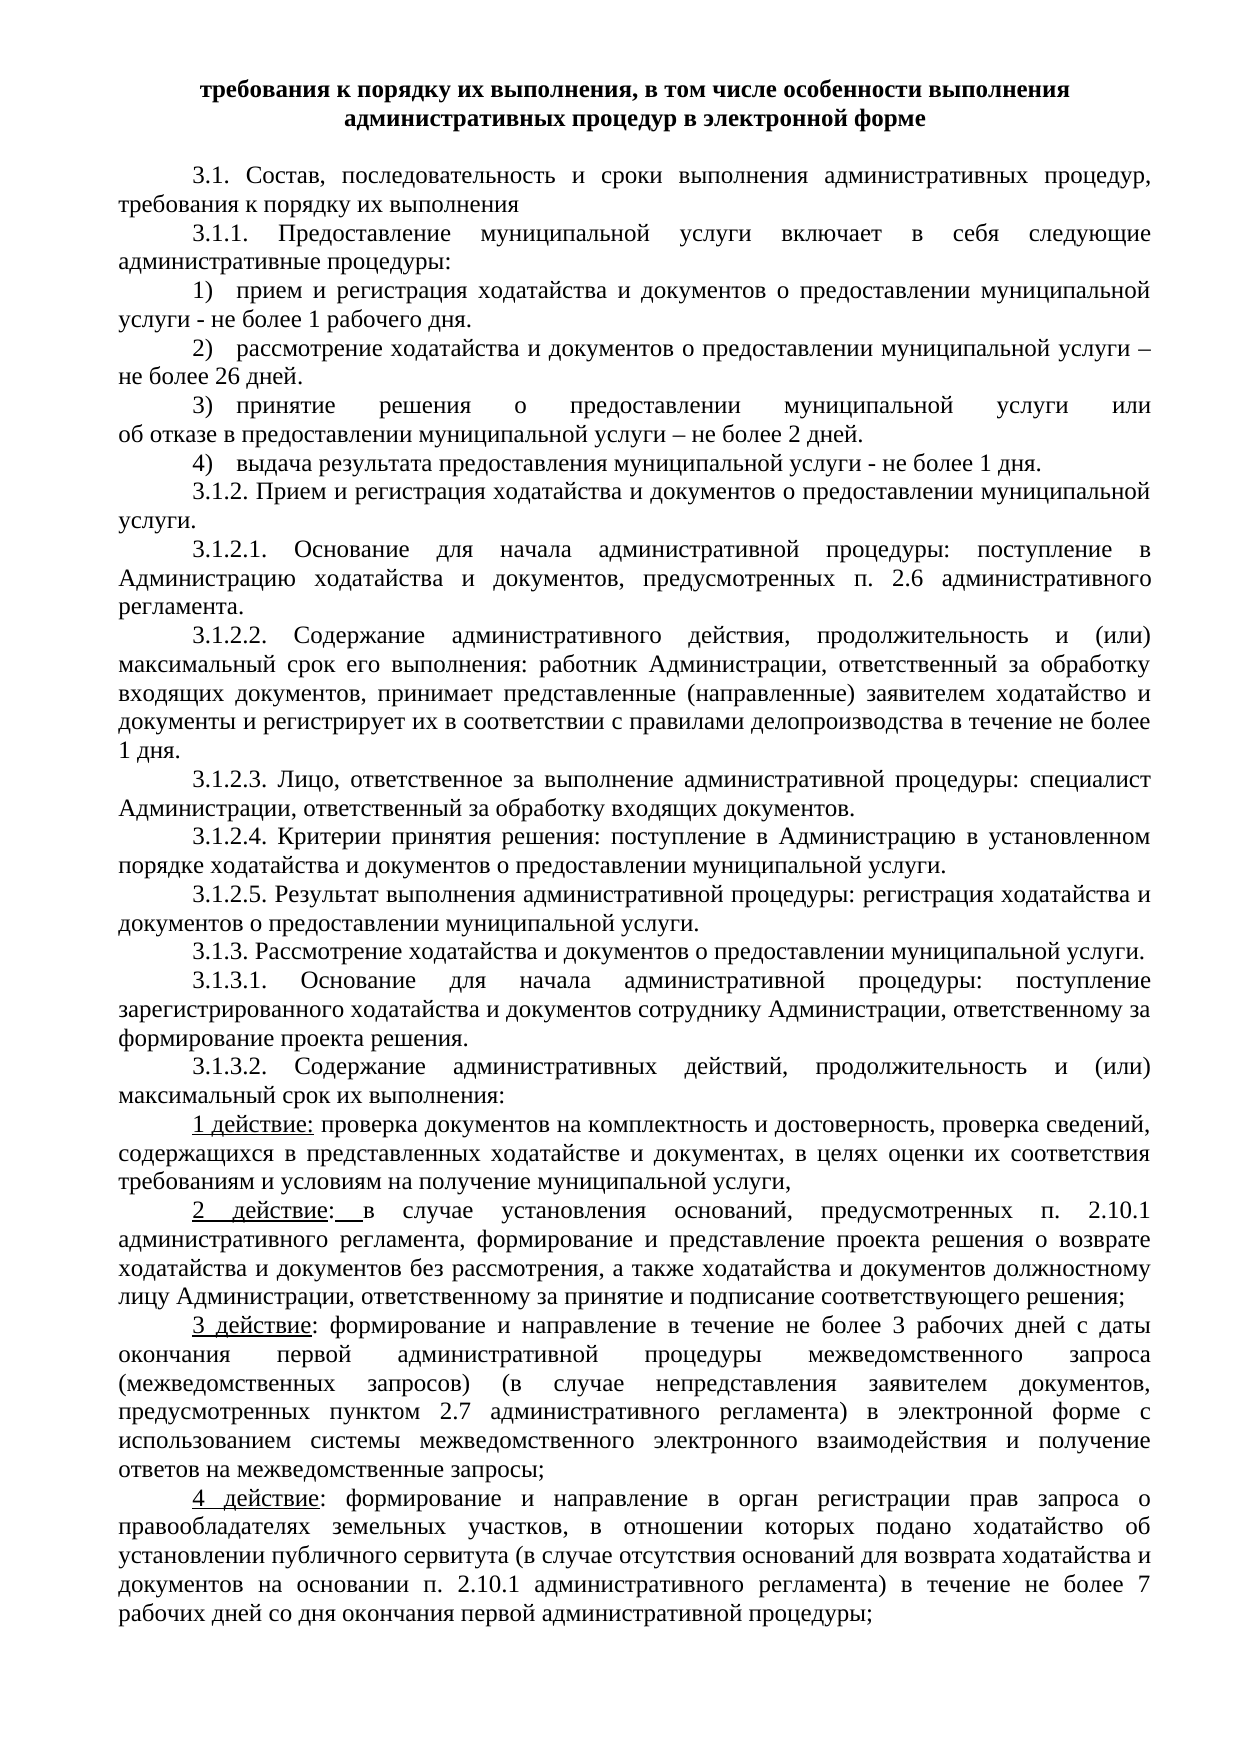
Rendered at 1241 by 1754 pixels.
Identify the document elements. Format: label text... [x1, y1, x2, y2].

text 3.1.1. Предоставление муниципальной услуги включает в себя следующие административные процедуры: [118, 218, 1152, 275]
text 3) принятие решения о предоставлении муниципальной услуги или об отказе в предоставлении муниципальной услуги – не более 2 дней. [118, 390, 1152, 448]
text 3.1. Состав, последовательность и сроки выполнения административных процедур, требования к порядку их выполнения [118, 160, 1152, 218]
text 3.1.2.3. Лицо, ответственное за выполнение административной процедуры: специалист Администрации, ответственный за обработку входящих документов. [118, 764, 1152, 821]
text 4 действие: формирование и направление в орган регистрации прав запроса о правообладателях земельных участков, в отношении которых подано ходатайство об установлении публичного сервитута (в случае отсутствия оснований для возврата ходатайства и документов на основании п. 2.10.1 административного регламента) в течение не более 7 рабочих дней со дня окончания первой административной процедуры; [118, 1483, 1152, 1626]
text 3.1.2.4. Критерии принятия решения: поступление в Администрацию в установленном порядке ходатайства и документов о предоставлении муниципальной услуги. [118, 821, 1152, 879]
text 2 действие: в случае установления оснований, предусмотренных п. 2.10.1 административного регламента, формирование и представление проекта решения о возврате ходатайства и документов без рассмотрения, а также ходатайства и документов должностному лицу Администрации, ответственному за принятие и подписание соответствующего решения; [118, 1195, 1152, 1310]
text 3.1.3.1. Основание для начала административной процедуры: поступление зарегистрированного ходатайства и документов сотруднику Администрации, ответственному за формирование проекта решения. [118, 965, 1152, 1051]
text 3.1.2.5. Результат выполнения административной процедуры: регистрация ходатайства и документов о предоставлении муниципальной услуги. [118, 879, 1152, 936]
text 1 действие: проверка документов на комплектность и достоверность, проверка сведений, содержащихся в представленных ходатайстве и документах, в целях оценки их соответствия требованиям и условиям на получение муниципальной услуги, [118, 1109, 1152, 1195]
text 3.1.2.2. Содержание административного действия, продолжительность и (или) максимальный срок его выполнения: работник Администрации, ответственный за обработку входящих документов, принимает представленные (направленные) заявителем ходатайство и документы и регистрирует их в соответствии с правилами делопроизводства в течение не более 1 дня. [118, 620, 1152, 764]
text 3 действие: формирование и направление в течение не более 3 рабочих дней с даты окончания первой административной процедуры межведомственного запроса (межведомственных запросов) (в случае непредставления заявителем документов, предусмотренных пунктом 2.7 административного регламента) в электронной форме с использованием системы межведомственного электронного взаимодействия и получение ответов на межведомственные запросы; [118, 1310, 1152, 1483]
text 2) рассмотрение ходатайства и документов о предоставлении муниципальной услуги – не более 26 дней. [118, 333, 1152, 390]
text 3.1.2. Прием и регистрация ходатайства и документов о предоставлении муниципальной услуги. [118, 476, 1152, 534]
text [118, 74, 1152, 131]
text 3.1.3.2. Содержание административных действий, продолжительность и (или) максимальный срок их выполнения: [118, 1051, 1152, 1109]
text 1) прием и регистрация ходатайства и документов о предоставлении муниципальной услуги - не более 1 рабочего дня. [118, 275, 1152, 333]
text 4) выдача результата предоставления муниципальной услуги - не более 1 дня. [118, 448, 1152, 476]
text 3.1.2.1. Основание для начала административной процедуры: поступление в Администрацию ходатайства и документов, предусмотренных п. 2.6 административного регламента. [118, 534, 1152, 620]
text 3.1.3. Рассмотрение ходатайства и документов о предоставлении муниципальной услуги. [118, 936, 1152, 965]
